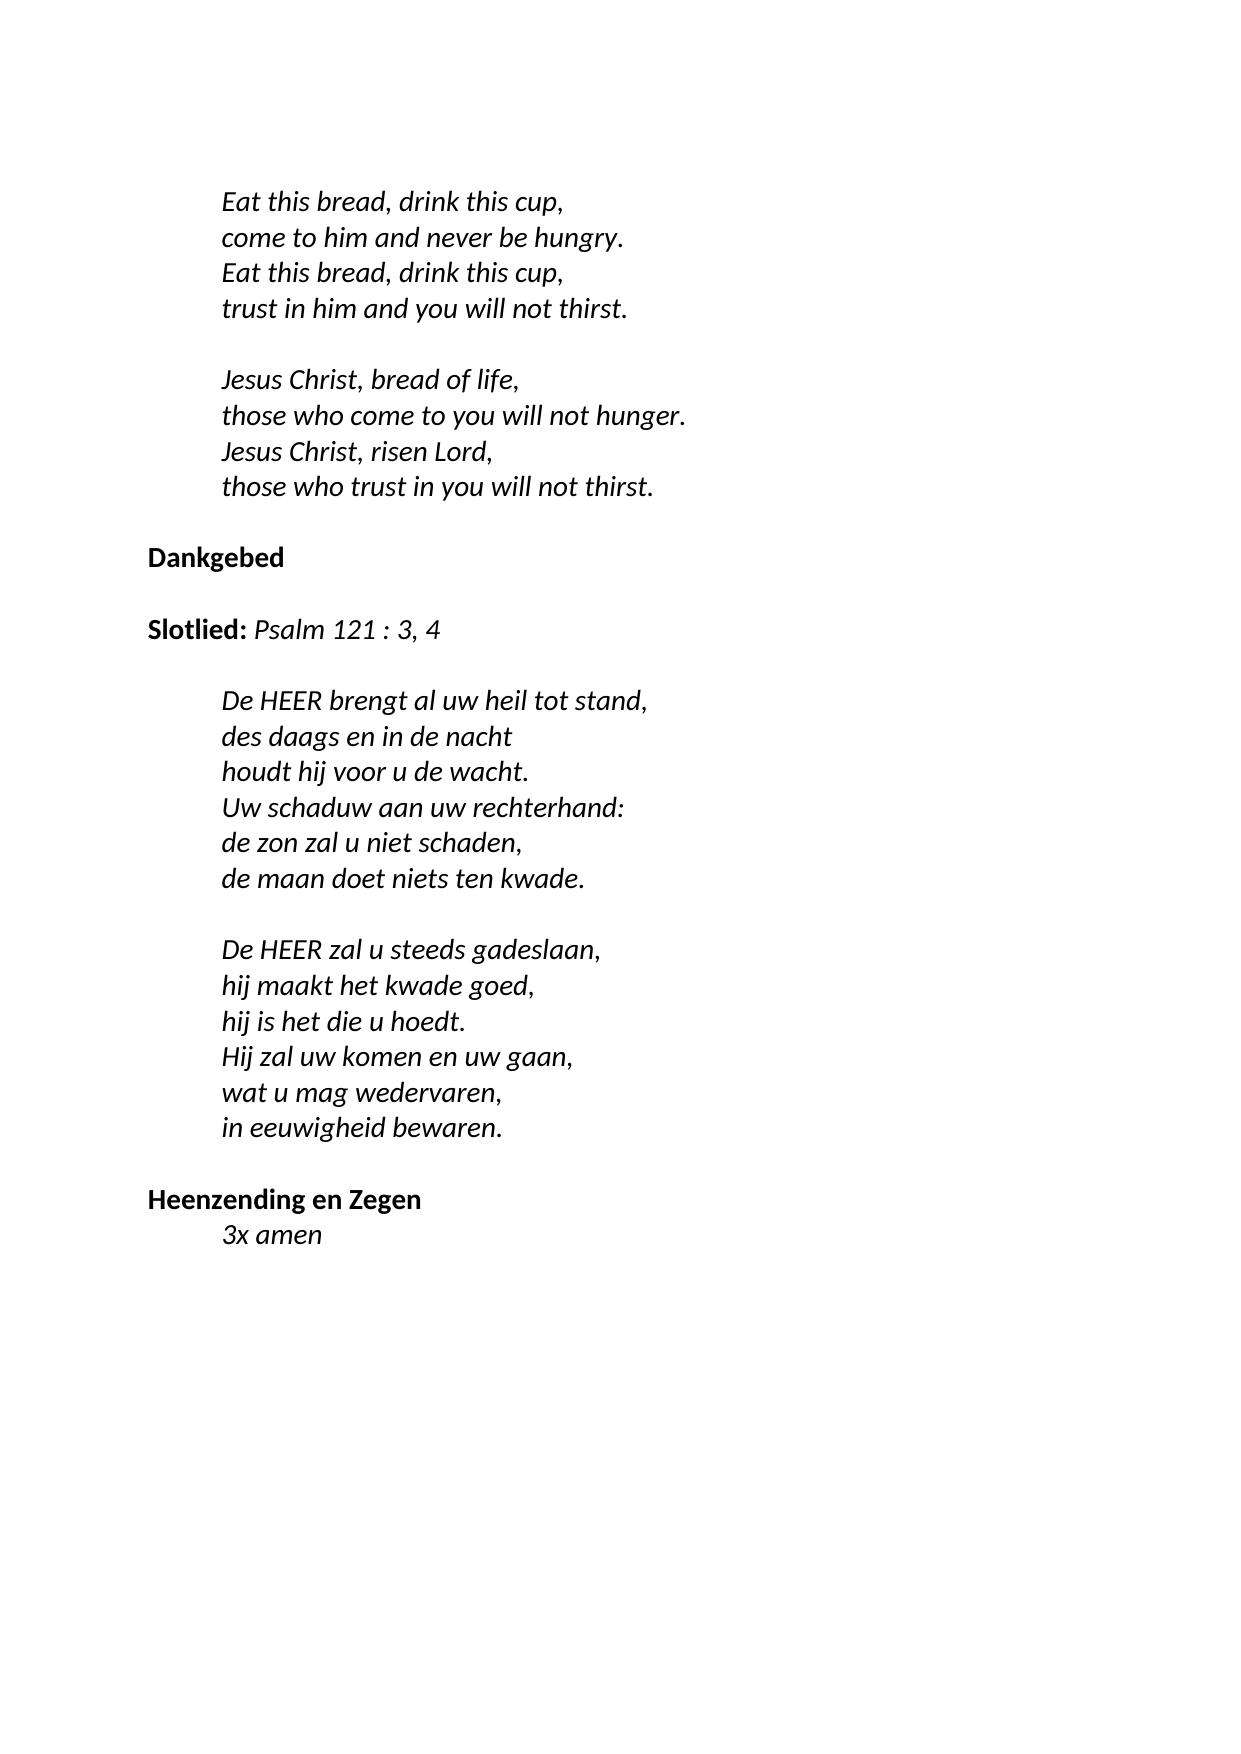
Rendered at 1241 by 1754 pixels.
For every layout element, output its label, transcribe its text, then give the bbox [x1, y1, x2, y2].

text those who trust in you will not thirst. [221, 468, 1093, 504]
text de zon zal u niet schaden, [221, 824, 1093, 860]
text Dankgebed [148, 539, 1093, 575]
text in eeuwigheid bewaren. [221, 1109, 1093, 1145]
text Jesus Christ, bread of life, [221, 361, 1093, 397]
text 3x amen [148, 1216, 1093, 1252]
text hij maakt het kwade goed, [221, 967, 1093, 1003]
text Slotlied: Psalm 121 : 3, 4 [148, 611, 1093, 646]
text Jesus Christ, risen Lord, [221, 433, 1093, 468]
text those who come to you will not hunger. [221, 397, 1093, 433]
text Uw schaduw aan uw rechterhand: [221, 789, 1093, 824]
text come to him and never be hungry. [221, 219, 1093, 254]
text houdt hij voor u de wacht. [221, 753, 1093, 789]
text des daags en in de nacht [221, 718, 1093, 753]
text Eat this bread, drink this cup, [221, 254, 1093, 290]
text de maan doet niets ten kwade. [221, 860, 1093, 896]
text De HEER zal u steeds gadeslaan, [221, 931, 1093, 967]
text trust in him and you will not thirst. [221, 290, 1093, 326]
text Hij zal uw komen en uw gaan, [221, 1038, 1093, 1074]
text De HEER brengt al uw heil tot stand, [221, 682, 1093, 718]
text hij is het die u hoedt. [221, 1003, 1093, 1038]
text wat u mag wedervaren, [221, 1074, 1093, 1109]
text Heenzending en Zegen [148, 1181, 1093, 1216]
text Eat this bread, drink this cup, [221, 183, 1093, 219]
